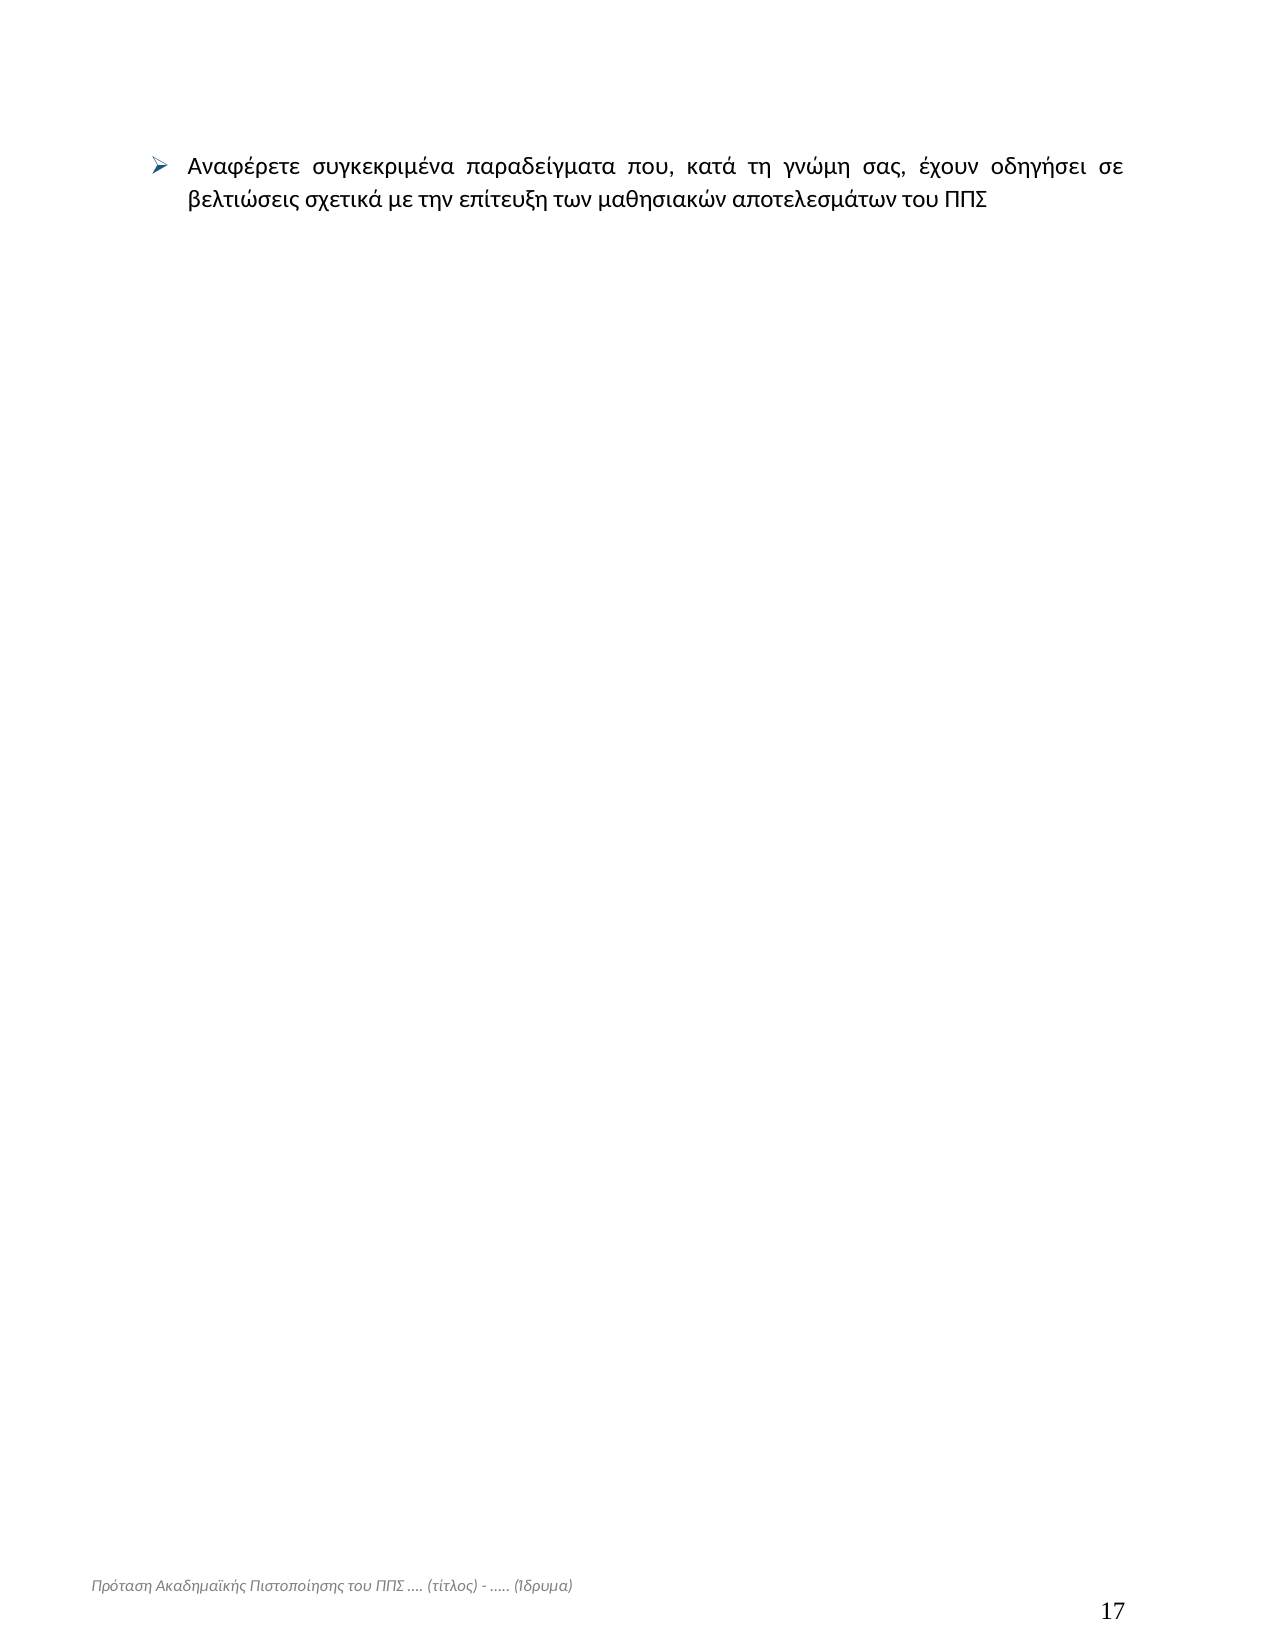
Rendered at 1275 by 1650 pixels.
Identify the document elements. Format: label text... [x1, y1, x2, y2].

list Αναφέρετε συγκεκριμένα παραδείγματα που, κατά τη γνώμη σας, έχουν οδηγήσει σε βελτιώσεις σχετικά με την επίτευξη των μαθησιακών αποτελεσμάτων του ΠΠΣ [150, 150, 1125, 213]
